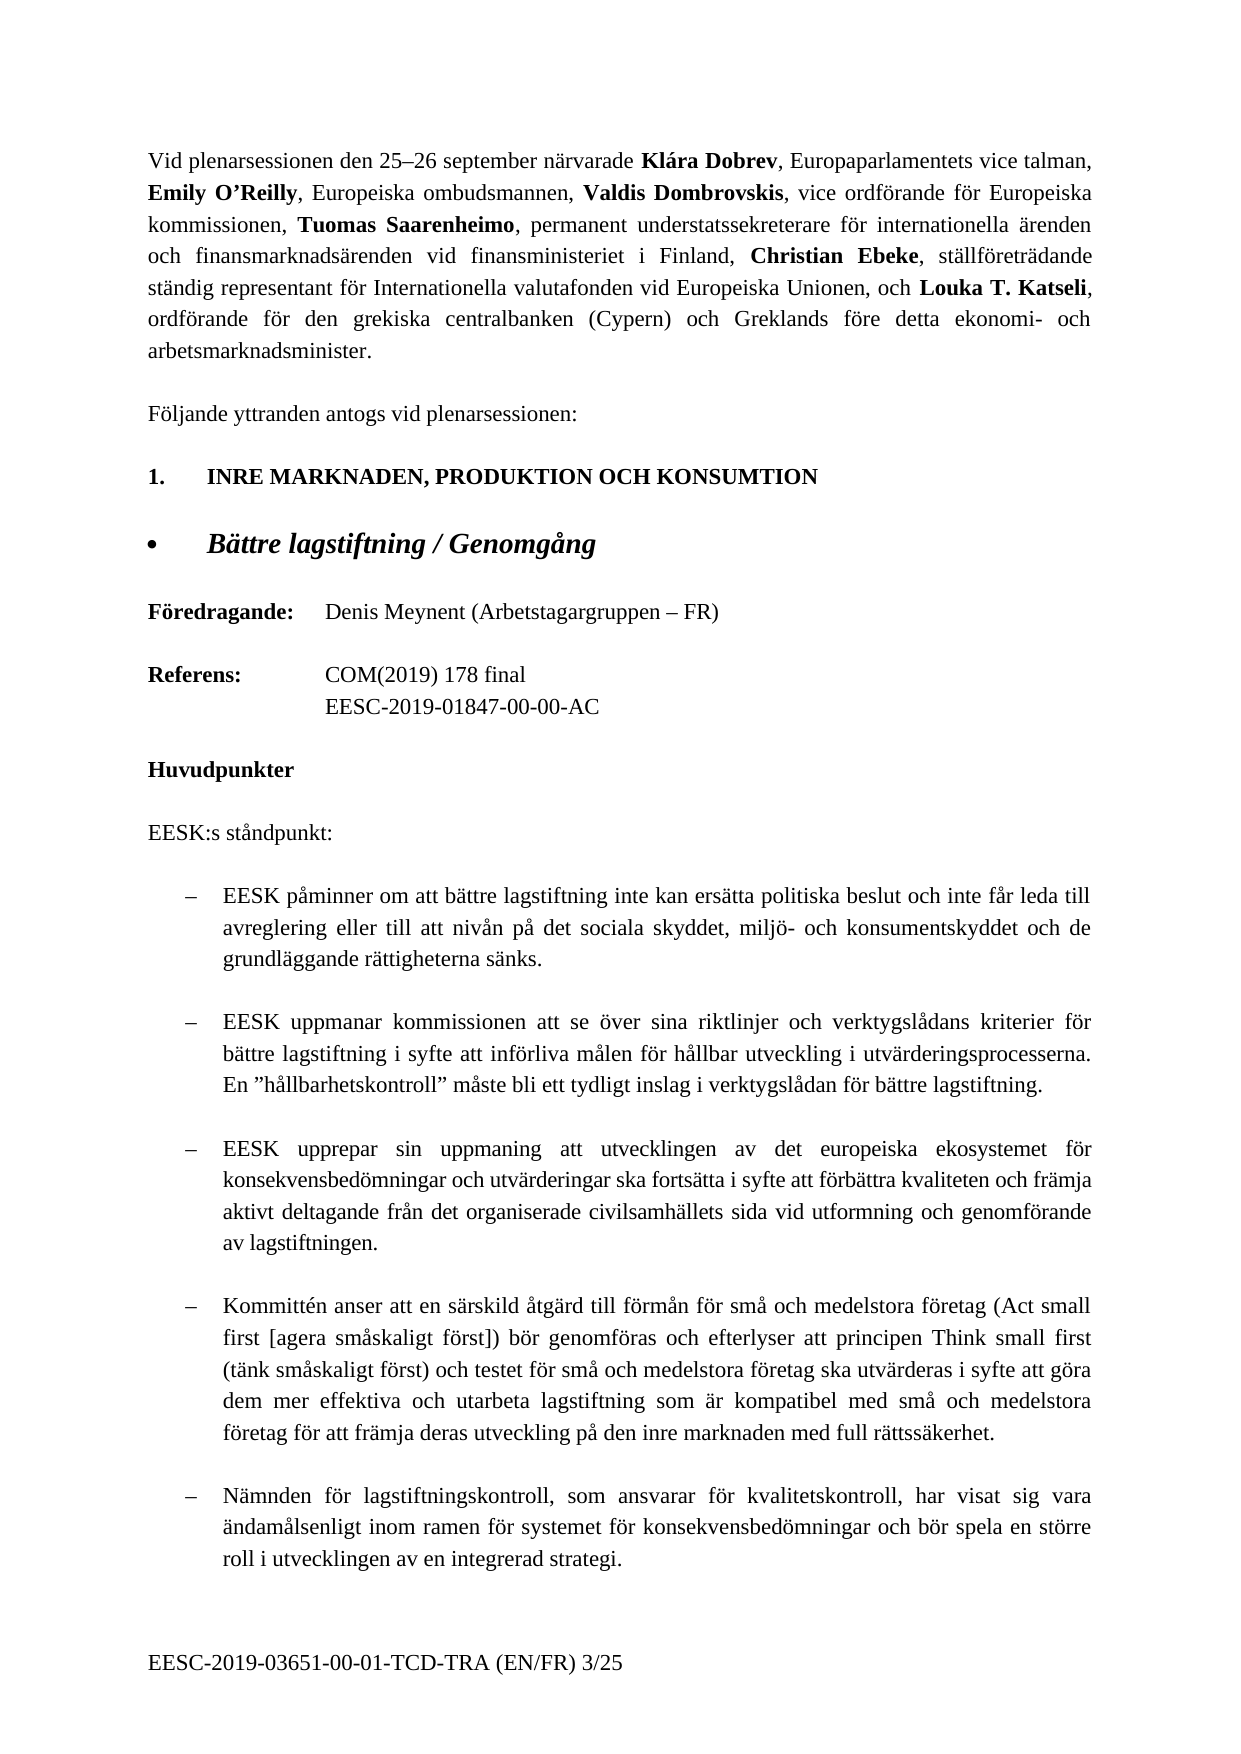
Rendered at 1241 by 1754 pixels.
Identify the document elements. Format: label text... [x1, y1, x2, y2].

list EESK påminner om att bättre lagstiftning inte kan ersätta politiska beslut och inte får leda till avreglering eller till att nivån på det sociala skyddet, miljö- och konsumentskyddet och de grundläggande rättigheterna sänks. [185, 882, 1093, 972]
list EESK upprepar sin uppmaning att utvecklingen av det europeiska ekosystemet för konsekvensbedömningar och utvärderingar ska fortsätta i syfte att förbättra kvaliteten och främja aktivt deltagande från det organiserade civilsamhällets sida vid utformning och genomförande av lagstiftningen. [185, 1135, 1093, 1256]
text Föredragande: Denis Meynent (Arbetstagargruppen – FR) [148, 598, 1093, 624]
list Nämnden för lagstiftningskontroll, som ansvarar för kvalitetskontroll, har visat sig vara ändamålsenligt inom ramen för systemet för konsekvensbedömningar och bör spela en större roll i utvecklingen av en integrerad strategi. [185, 1482, 1093, 1571]
subtitle INRE MARKNADEN, PRODUKTION OCH KONSUMTION [148, 463, 1093, 489]
text EESK:s ståndpunkt: [148, 819, 1093, 845]
list EESK uppmanar kommissionen att se över sina riktlinjer och verktygslådans kriterier för bättre lagstiftning i syfte att införliva målen för hållbar utveckling i utvärderingsprocesserna. En ”hållbarhetskontroll” måste bli ett tydligt inslag i verktygslådan för bättre lagstiftning. [185, 1008, 1093, 1098]
text EESC-2019-01847-00-00-AC [325, 693, 1093, 719]
list Kommittén anser att en särskild åtgärd till förmån för små och medelstora företag (Act small first [agera småskaligt först]) bör genomföras och efterlyser att principen Think small first (tänk småskaligt först) och testet för små och medelstora företag ska utvärderas i syfte att göra dem mer effektiva och utarbeta lagstiftning som är kompatibel med små och medelstora företag för att främja deras utveckling på den inre marknaden med full rättssäkerhet. [185, 1292, 1093, 1445]
text Huvudpunkter [148, 756, 1093, 782]
text Följande yttranden antogs vid plenarsessionen: [148, 400, 1093, 426]
text Vid plenarsessionen den 25–26 september närvarade Klára Dobrev, Europaparlamentets vice talman, Emily O’Reilly, Europeiska ombudsmannen, Valdis Dombrovskis, vice ordförande för Europeiska kommissionen, Tuomas Saarenheimo, permanent understatssekreterare för internationella ärenden och finansmarknadsärenden vid finansministeriet i Finland, Christian Ebeke, ställföreträdande ständig representant för Internationella valutafonden vid Europeiska Unionen, och Louka T. Katseli, ordförande för den grekiska centralbanken (Cypern) och Greklands före detta ekonomi- och arbetsmarknadsminister. [148, 148, 1093, 363]
text Referens: COM(2019) 178 final [148, 661, 1093, 688]
list Bättre lagstiftning / Genomgång [148, 526, 1093, 560]
